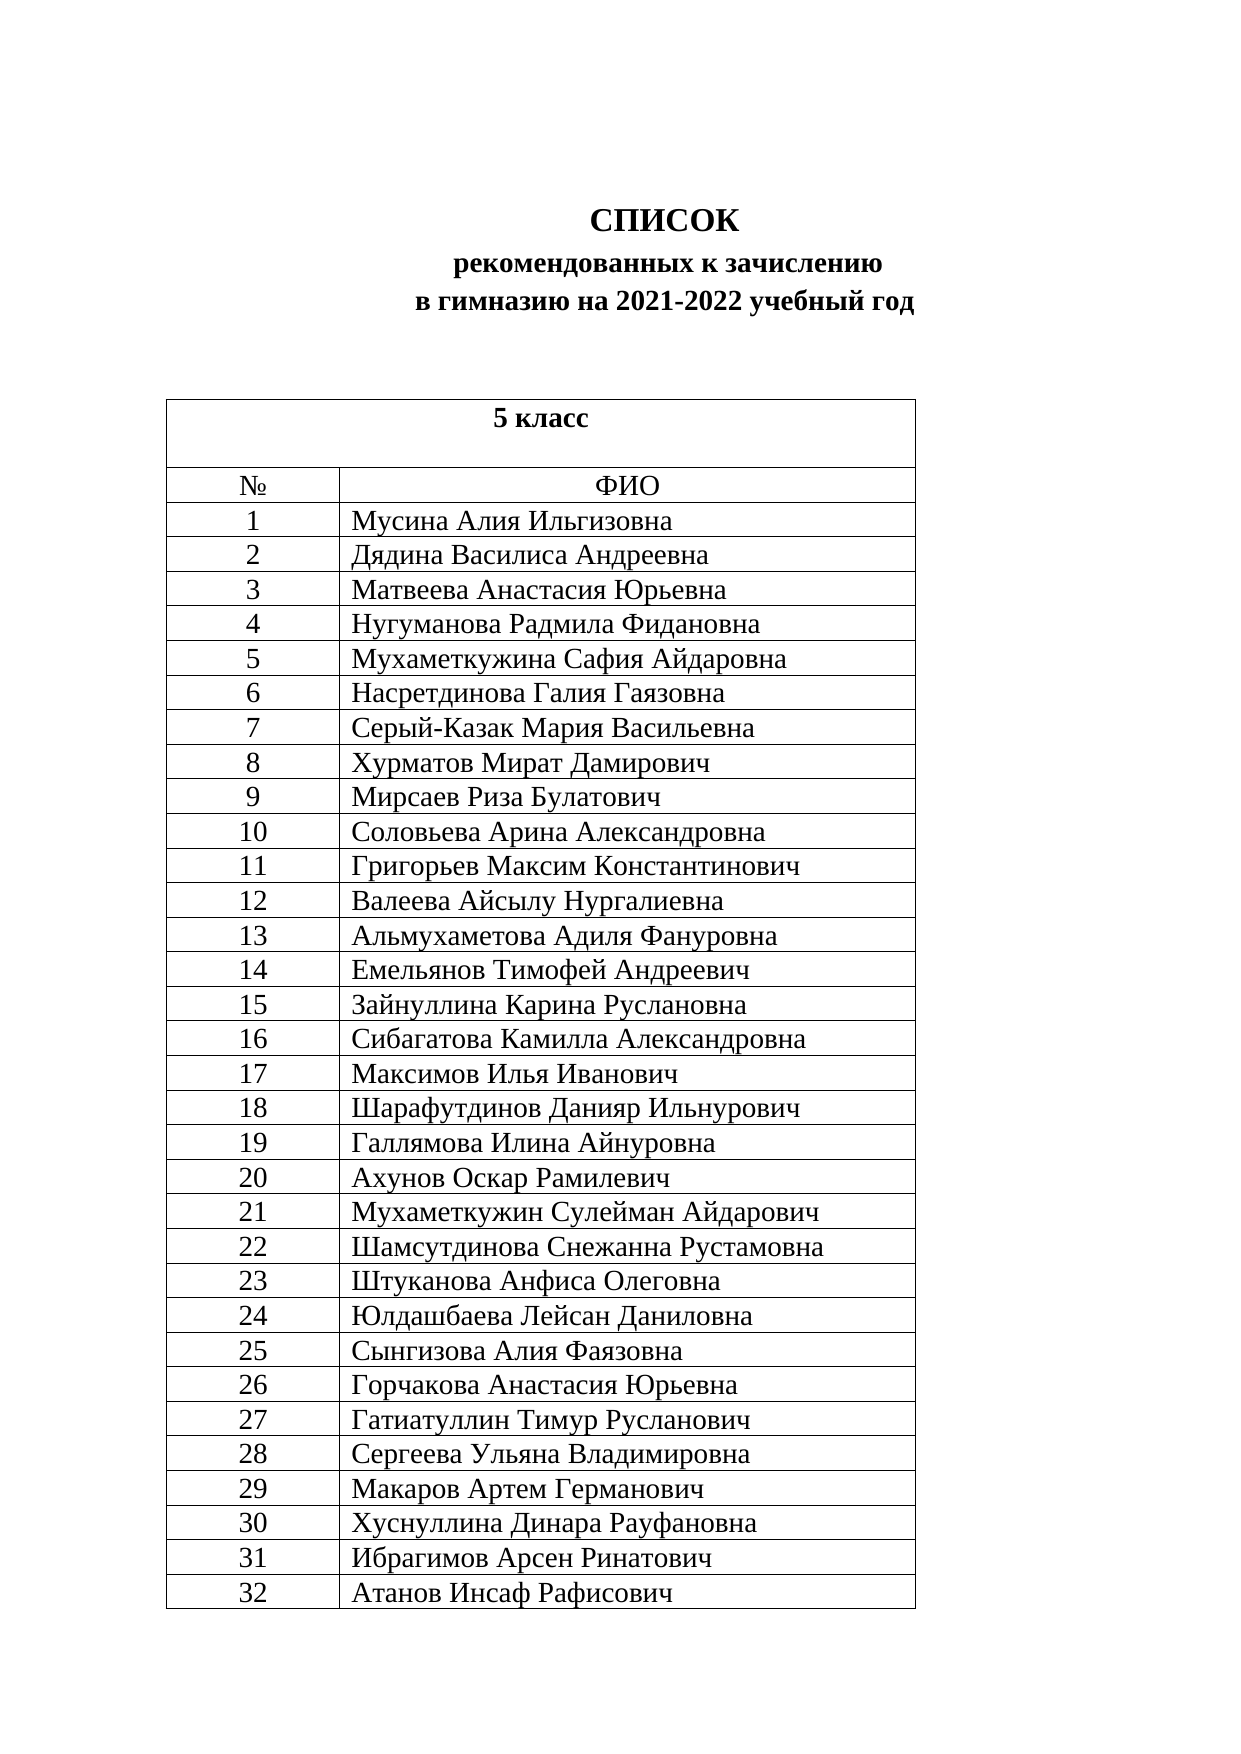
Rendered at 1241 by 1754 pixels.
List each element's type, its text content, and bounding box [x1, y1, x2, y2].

table_cell 2 [167, 537, 339, 571]
table_cell Дядина Василиса Андреевна [340, 537, 915, 571]
table_cell 16 [167, 1021, 339, 1055]
table_cell 6 [167, 676, 339, 709]
table_cell Альмухаметова Адиля Фануровна [340, 918, 915, 951]
table_cell Атанов Инсаф Рафисович [340, 1575, 915, 1608]
table_cell 4 [167, 606, 339, 640]
table_cell Серый-Казак Мария Васильевна [340, 710, 915, 744]
table_cell 11 [167, 849, 339, 882]
table_cell Гатиатуллин Тимур Русланович [340, 1402, 915, 1435]
table_cell 15 [167, 987, 339, 1020]
table_cell Ибрагимов Арсен Ринатович [340, 1540, 915, 1574]
table_cell Григорьев Максим Константинович [340, 849, 915, 882]
table_cell Хуснуллина Динара Рауфановна [340, 1506, 915, 1539]
table_cell 27 [167, 1402, 339, 1435]
table_header 5 класс [167, 400, 915, 467]
table_cell 13 [167, 918, 339, 951]
table_cell 28 [167, 1436, 339, 1470]
table_cell 20 [167, 1160, 339, 1193]
table_cell Матвеева Анастасия Юрьевна [340, 572, 915, 605]
table_cell Нугуманова Радмила Фидановна [340, 606, 915, 640]
table_cell 19 [167, 1125, 339, 1159]
table_cell 9 [167, 779, 339, 813]
table_cell Хурматов Мират Дамирович [340, 745, 915, 778]
table_cell 7 [167, 710, 339, 744]
text в гимназию на 2021-2022 учебный год [177, 283, 1152, 317]
table_cell Максимов Илья Иванович [340, 1056, 915, 1089]
table_cell 1 [167, 503, 339, 536]
table_cell Мусина Алия Ильгизовна [340, 503, 915, 536]
table_cell 23 [167, 1264, 339, 1297]
table_cell 32 [167, 1575, 339, 1608]
table_cell 10 [167, 814, 339, 847]
table_cell Сергеева Ульяна Владимировна [340, 1436, 915, 1470]
table_cell Макаров Артем Германович [340, 1471, 915, 1504]
table_cell Сибагатова Камилла Александровна [340, 1021, 915, 1055]
table_cell 18 [167, 1091, 339, 1124]
table_cell Юлдашбаева Лейсан Даниловна [340, 1298, 915, 1332]
table_cell Мухаметкужин Сулейман Айдарович [340, 1194, 915, 1228]
table_cell 5 [167, 641, 339, 674]
table_cell 3 [167, 572, 339, 605]
table_cell Сынгизова Алия Фаязовна [340, 1333, 915, 1366]
table_cell Мирсаев Риза Булатович [340, 779, 915, 813]
table_cell Штуканова Анфиса Олеговна [340, 1264, 915, 1297]
table_cell 26 [167, 1367, 339, 1401]
table_cell 25 [167, 1333, 339, 1366]
table_cell ФИО [340, 468, 915, 502]
table_cell № [167, 468, 339, 502]
table_cell 8 [167, 745, 339, 778]
table_cell 12 [167, 883, 339, 917]
table_cell Зайнуллина Карина Руслановна [340, 987, 915, 1020]
table_cell Галлямова Илина Айнуровна [340, 1125, 915, 1159]
table_cell 24 [167, 1298, 339, 1332]
table_cell 21 [167, 1194, 339, 1228]
table_cell Горчакова Анастасия Юрьевна [340, 1367, 915, 1401]
table_cell Соловьева Арина Александровна [340, 814, 915, 847]
table_cell Шамсутдинова Снежанна Рустамовна [340, 1229, 915, 1262]
table_cell Мухаметкужина Сафия Айдаровна [340, 641, 915, 674]
table_cell 14 [167, 952, 339, 986]
table_cell 30 [167, 1506, 339, 1539]
table_cell 22 [167, 1229, 339, 1262]
table_cell Емельянов Тимофей Андреевич [340, 952, 915, 986]
table_cell Насретдинова Галия Гаязовна [340, 676, 915, 709]
text рекомендованных к зачислению [177, 245, 1152, 278]
table_cell Валеева Айсылу Нургалиевна [340, 883, 915, 917]
table_cell 29 [167, 1471, 339, 1504]
table_cell Ахунов Оскар Рамилевич [340, 1160, 915, 1193]
text Список [177, 201, 1152, 239]
table_cell 31 [167, 1540, 339, 1574]
table_cell 17 [167, 1056, 339, 1089]
table_cell Шарафутдинов Данияр Ильнурович [340, 1091, 915, 1124]
